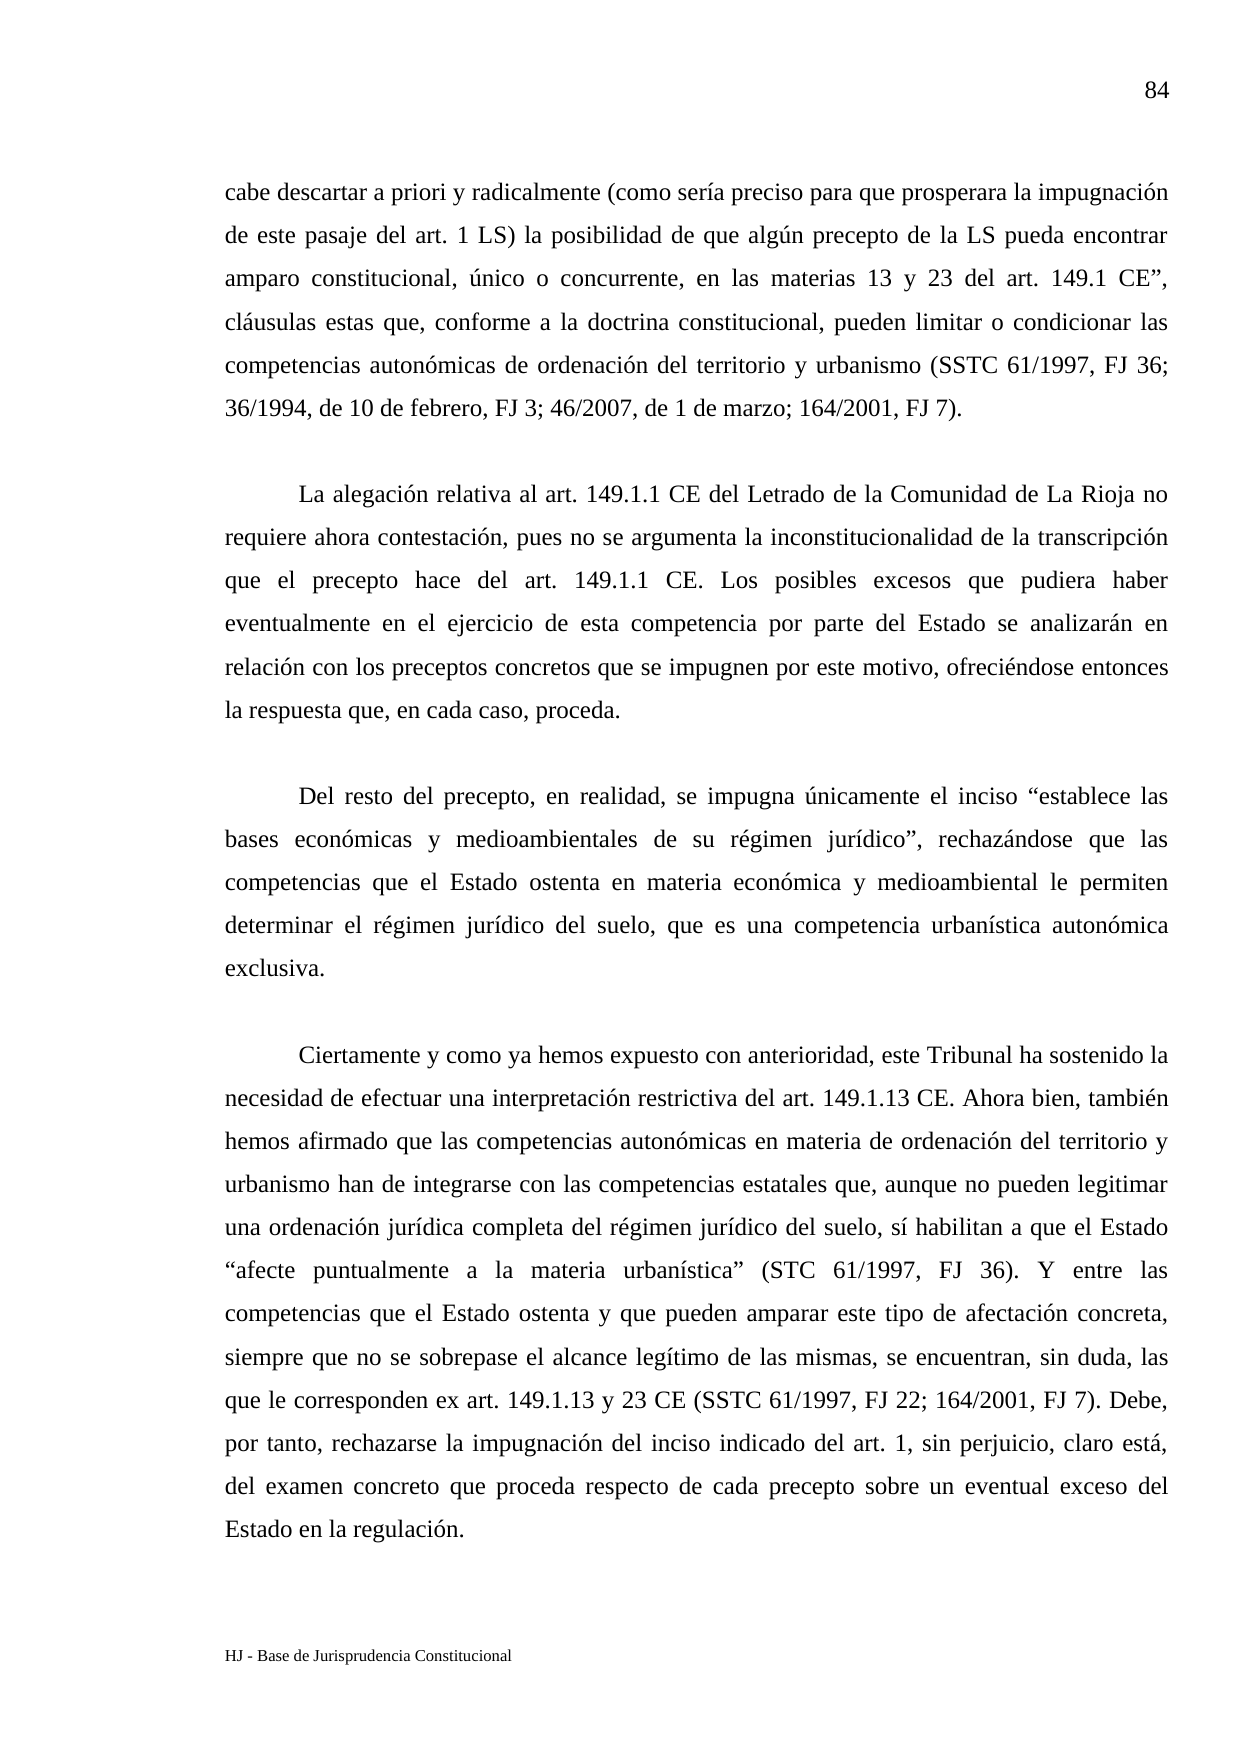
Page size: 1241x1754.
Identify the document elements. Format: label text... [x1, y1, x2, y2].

text Ciertamente y como ya hemos expuesto con anterioridad, este Tribunal ha sostenido la necesidad de efectuar una interpretación restrictiva del art. 149.1.13 CE. Ahora bien, también hemos afirmado que las competencias autonómicas en materia de ordenación del territorio y urbanismo han de integrarse con las competencias estatales que, aunque no pueden legitimar una ordenación jurídica completa del régimen jurídico del suelo, sí habilitan a que el Estado “afecte puntualmente a la materia urbanística” (STC 61/1997, FJ 36). Y entre las competencias que el Estado ostenta y que pueden amparar este tipo de afectación concreta, siempre que no se sobrepase el alcance legítimo de las mismas, se encuentran, sin duda, las que le corresponden ex art. 149.1.13 y 23 CE (SSTC 61/1997, FJ 22; 164/2001, FJ 7). Debe, por tanto, rechazarse la impugnación del inciso indicado del art. 1, sin perjuicio, claro está, del examen concreto que proceda respecto de cada precepto sobre un eventual exceso del Estado en la regulación. [224, 1040, 1169, 1543]
text Del resto del precepto, en realidad, se impugna únicamente el inciso “establece las bases económicas y medioambientales de su régimen jurídico”, rechazándose que las competencias que el Estado ostenta en materia económica y medioambiental le permiten determinar el régimen jurídico del suelo, que es una competencia urbanística autonómica exclusiva. [224, 781, 1169, 982]
text La alegación relativa al art. 149.1.1 CE del Letrado de la Comunidad de La Rioja no requiere ahora contestación, pues no se argumenta la inconstitucionalidad de la transcripción que el precepto hace del art. 149.1.1 CE. Los posibles excesos que pudiera haber eventualmente en el ejercicio de esta competencia por parte del Estado se analizarán en relación con los preceptos concretos que se impugnen por este motivo, ofreciéndose entonces la respuesta que, en cada caso, proceda. [224, 479, 1169, 723]
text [224, 177, 1169, 422]
